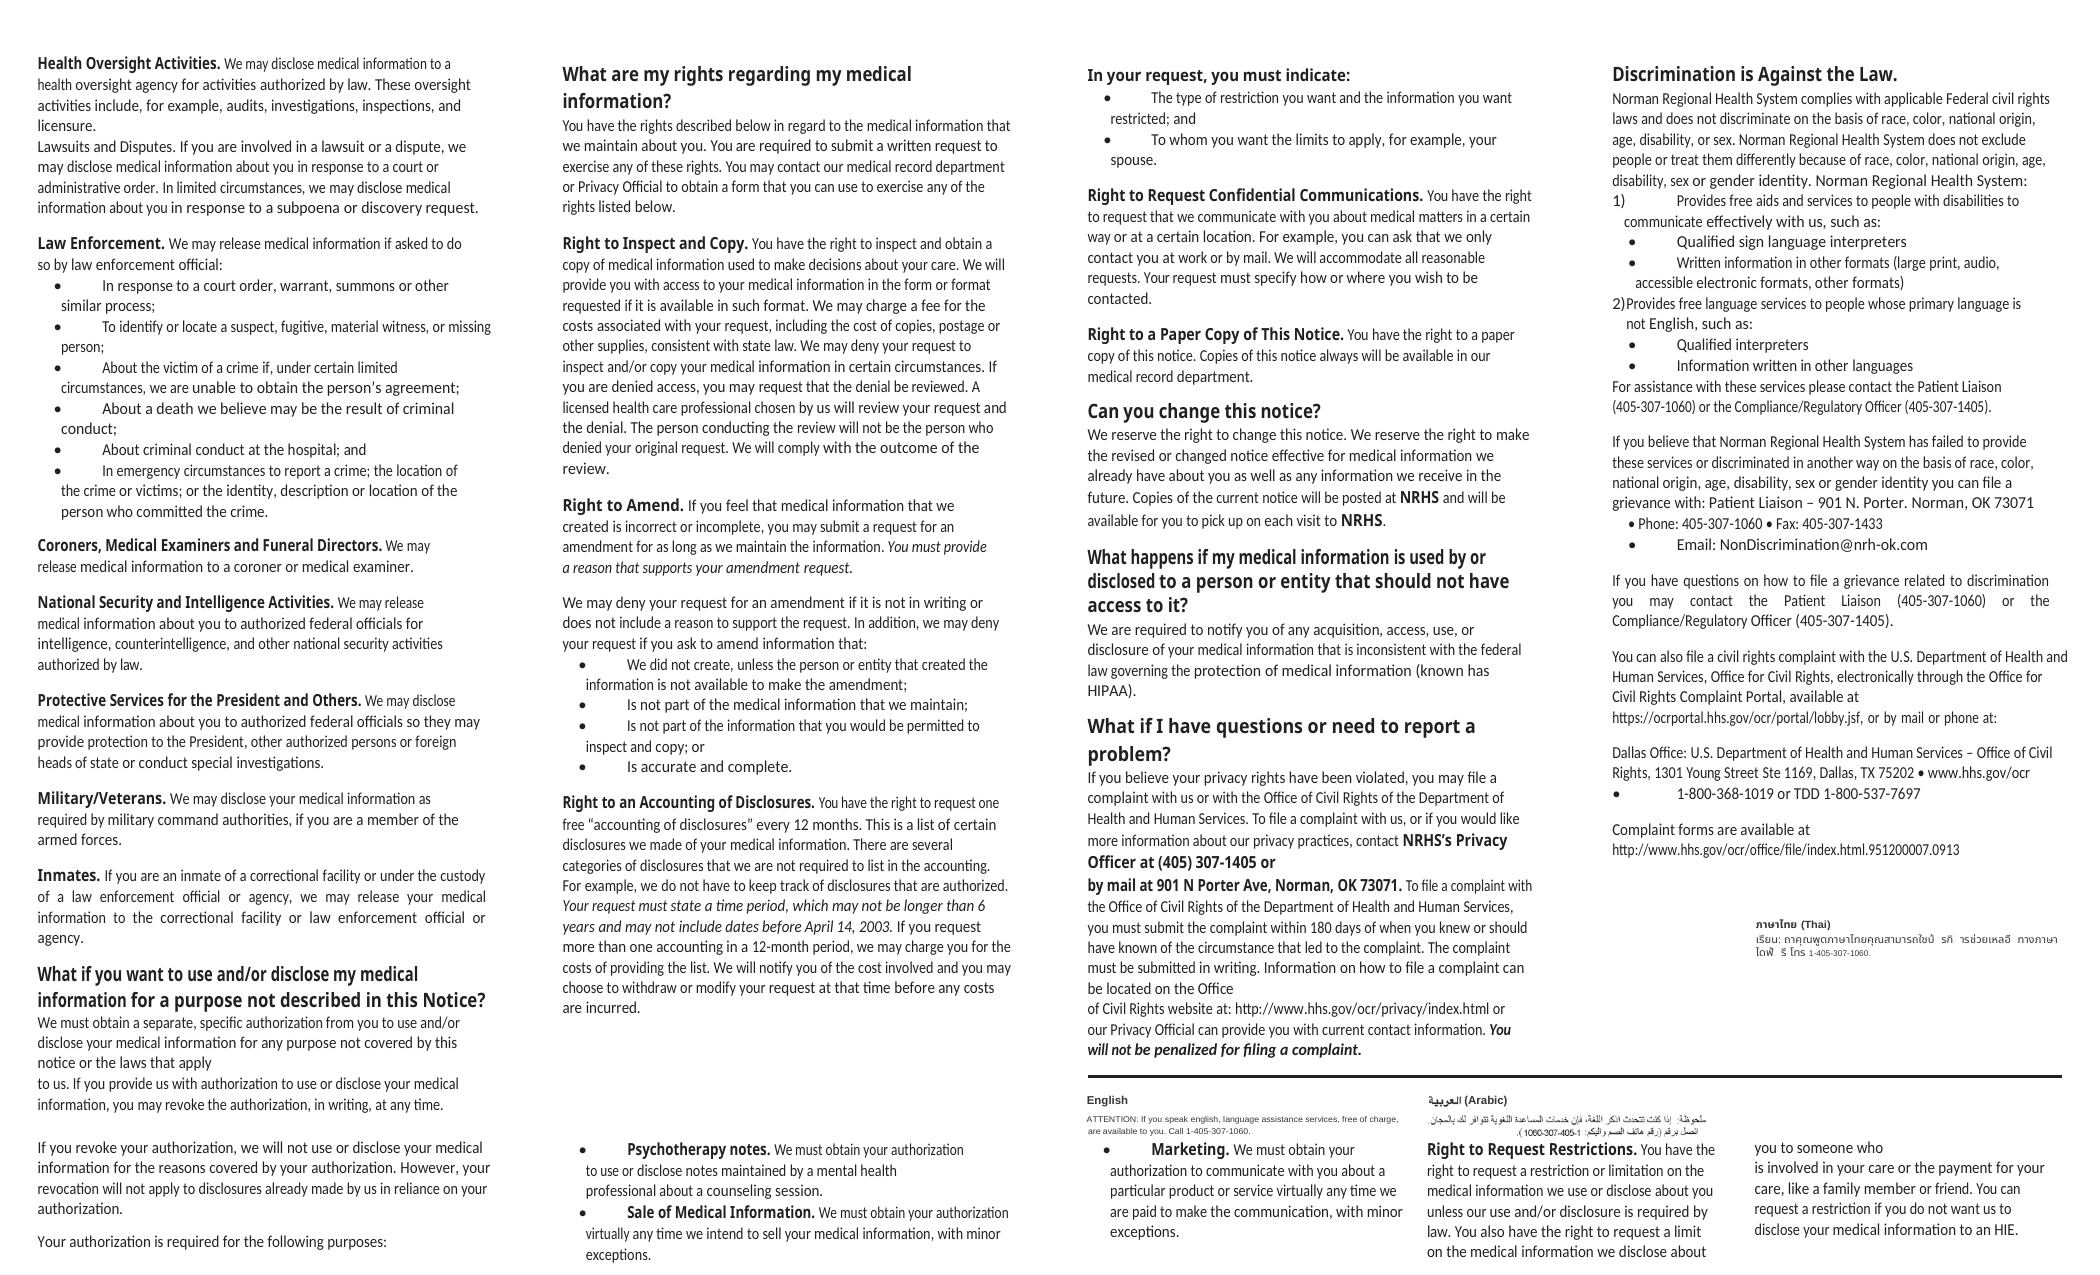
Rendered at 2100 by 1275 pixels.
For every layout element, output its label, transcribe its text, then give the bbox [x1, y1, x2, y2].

text by mail at 901 N Porter Ave, Norman, OK 73071. To file a complaint with the Office of Civil Rights of the Department of Health and Human Services, you must submit the complaint within 180 days of when you knew or should have known of the circumstance that led to the complaint. The complaint must be submitted in writing. Information on how to file a complaint can be located on the Office [1087, 874, 1537, 998]
list We did not create, unless the person or entity that created the information is not available to make the amendment; [578, 654, 1002, 694]
text to us. If you provide us with authorization to use or disclose your medical information, you may revoke the authorization, in writing, at any time. [37, 1073, 488, 1114]
list Qualified interpreters [1628, 334, 2073, 355]
text Right to Inspect and Copy. You have the right to inspect and obtain a copy of medical information used to make decisions about your care. We will provide you with access to your medical information in the form or format requested if it is available in such format. We may charge a fee for the costs associated with your request, including the cost of copies, postage or other supplies, consistent with state law. We may deny your request to inspect and/or copy your medical information in certain circumstances. If you are denied access, you may request that the denial be reviewed. A licensed health care professional chosen by us will review your request and the denial. The person conducting the review will not be the person who denied your original request. We will comply with the outcome of the review. [562, 231, 1011, 478]
list Is not part of the medical information that we maintain; [578, 695, 1016, 715]
text If you believe that Norman Regional Health System has failed to provide these services or discriminated in another way on the basis of race, color, national origin, age, disability, sex or gender identity you can file a grievance with: Patient Liaison – 901 N. Porter. Norman, OK 73071 [1612, 432, 2052, 513]
text What if you want to use and/or disclose my medical information for a purpose not described in this Notice? We must obtain a separate, specific authorization from you to use and/or disclose your medical information for any purpose not covered by this notice or the laws that apply [37, 960, 487, 1073]
subtitle Can you change this notice? [1087, 397, 1541, 424]
text For assistance with these services please contact the Patient Liaison (405-307-1060) or the Compliance/Regulatory Officer (405-307-1405). [1612, 376, 2006, 417]
list Psychotherapy notes. We must obtain your authorization to use or disclose notes maintained by a mental health professional about a counseling session. [578, 1137, 968, 1201]
text Right to a Paper Copy of This Notice. You have the right to a paper copy of this notice. Copies of this notice always will be available in our medical record department. [1087, 323, 1532, 386]
subtitle What happens if my medical information is used by or disclosed to a person or entity that should not have access to it? [1087, 545, 1537, 618]
list Is accurate and complete. [578, 757, 1016, 777]
text What are my rights regarding my medical information? [562, 61, 1016, 114]
text is involved in your care or the payment for your care, like a family member or friend. You can request a restriction if you do not want us to disclose your medical information to an HIE. [1754, 1158, 2048, 1239]
text Complaint forms are available at http://www.hhs.gov/ocr/office/file/index.html.951200007.0913 [1612, 819, 2068, 859]
text We reserve the right to change this notice. We reserve the right to make the revised or changed notice effective for medical information we already have about you as well as any information we receive in the future. Copies of the current notice will be posted at NRHS and will be available for you to pick up on each visit to NRHS. [1087, 424, 1541, 531]
list In response to a court order, warrant, summons or other similar process; [53, 275, 491, 316]
text เรียน: ถาคุณพูดภาษาไทยคุณสามารถใชบ้ รกิ ารช่วยเหลอื ทางภาษาไดฟ้ รี โทร 1-405-307-1060. [1756, 934, 2073, 958]
text Health Oversight Activities. We may disclose medical information to a health oversight agency for activities authorized by law. These oversight activities include, for example, audits, investigations, inspections, and licensure. [37, 52, 488, 136]
list 1-800-368-1019 or TDD 1-800-537-7697 [1612, 783, 2073, 804]
text Law Enforcement. We may release medical information if asked to do so by law enforcement official: [37, 232, 468, 275]
text Protective Services for the President and Others. We may disclose medical information about you to authorized federal officials so they may provide protection to the President, other authorized persons or foreign heads of state or conduct special investigations. [37, 688, 487, 772]
subtitle What if I have questions or need to report a problem? [1087, 713, 1541, 767]
list Email: NonDiscrimination@nrh-ok.com [1628, 534, 2073, 555]
text English [1087, 1093, 1463, 1107]
text Right to an Accounting of Disclosures. You have the right to request one free “accounting of disclosures” every 12 months. This is a list of certain [562, 791, 1016, 834]
text • Phone: 405-307-1060 • Fax: 405-307-1433 [1628, 513, 2073, 534]
list Marketing. We must obtain your authorization to communicate with you about a particular product or service virtually any time we are paid to make the communication, with minor exceptions. [1102, 1137, 1404, 1242]
text Your authorization is required for the following purposes: [37, 1232, 491, 1252]
text If you have questions on how to file a grievance related to discrimination you may contact the Patient Liaison (405-307-1060) or the Compliance/Regulatory Officer (405-307-1405). [1612, 570, 2050, 631]
list Sale of Medical Information. We must obtain your authorization virtually any time we intend to sell your medical information, with minor exceptions. [578, 1201, 1010, 1264]
text disclosures we made of your medical information. There are several categories of disclosures that we are not required to list in the accounting. For example, we do not have to keep track of disclosures that are authorized. Your request must state a time period, which may not be longer than 6 years and may not include dates before April 14, 2003. If you request more than one accounting in a 12-month period, we may charge you for the costs of providing the list. We will notify you of the cost involved and you may choose to withdraw or modify your request at that time before any costs are incurred. [562, 834, 1012, 1018]
list About criminal conduct at the hospital; and [53, 439, 491, 460]
list To whom you want the limits to apply, for example, your spouse. [1103, 129, 1541, 169]
text Military/Veterans. We may disclose your medical information as required by military command authorities, if you are a member of the armed forces. [37, 786, 475, 850]
list Written information in other formats (large print, audio, accessible electronic formats, other formats) [1628, 252, 2007, 293]
text Inmates. If you are an inmate of a correctional facility or under the custody of a law enforcement official or agency, we may release your medical information to the correctional facility or law enforcement official or agency. [37, 864, 486, 948]
list In emergency circumstances to report a crime; the location of the crime or victims; or the identity, description or location of the person who committed the crime. [53, 460, 466, 521]
list The type of restriction you want and the information you want restricted; and [1103, 88, 1520, 128]
text You have the rights described below in regard to the medical information that we maintain about you. You are required to submit a written request to exercise any of these rights. You may contact our medical record department or Privacy Official to obtain a form that you can use to exercise any of the rights listed below. [562, 115, 1011, 217]
list About the victim of a crime if, under certain limited circumstances, we are unable to obtain the person’s agreement; [53, 357, 477, 398]
subtitle Discrimination is Against the Law. [1612, 61, 2073, 87]
text Right to Amend. If you feel that medical information that we created is incorrect or incomplete, you may submit a request for an amendment for as long as we maintain the information. You must provide a reason that supports your amendment request. [562, 493, 997, 577]
list Provides free language services to people whose primary language is not English, such as: [1612, 293, 2042, 334]
text of Civil Rights website at: http://www.hhs.gov/ocr/privacy/index.html or our Privacy Official can provide you with current contact information. You will not be penalized for filing a complaint. [1087, 998, 1525, 1060]
text Right to Request Confidential Communications. You have the right to request that we communicate with you about medical matters in a certain way or at a certain location. For example, you can ask that we only contact you at work or by mail. We will accommodate all reasonable requests. Your request must specify how or where you wish to be contacted. [1087, 183, 1532, 308]
text We may deny your request for an amendment if it is not in writing or does not include a reason to support the request. In addition, we may deny your request if you ask to amend information that: [562, 592, 1007, 653]
list Provides free aids and services to people with disabilities to communicate effectively with us, such as: [1612, 191, 2043, 231]
text You can also file a civil rights complaint with the U.S. Department of Health and Human Services, Office for Civil Rights, electronically through the Office for Civil Rights Complaint Portal, available at https://ocrportal.hhs.gov/ocr/portal/lobby.jsf, or by mail or phone at: [1612, 646, 2068, 727]
picture [1418, 1095, 1737, 1141]
text Norman Regional Health System complies with applicable Federal civil rights laws and does not discriminate on the basis of race, color, national origin, age, disability, or sex. Norman Regional Health System does not exclude people or treat them differently because of race, color, national origin, age, disability, sex or gender identity. Norman Regional Health System: [1612, 88, 2053, 190]
text If you revoke your authorization, we will not use or disclose your medical information for the reasons covered by your authorization. However, your revocation will not apply to disclosures already made by us in reliance on your authorization. [37, 1137, 491, 1219]
text Dallas Office: U.S. Department of Health and Human Services – Office of Civil Rights, 1301 Young Street Ste 1169, Dallas, TX 75202 • www.hhs.gov/ocr [1612, 742, 2068, 783]
subtitle In your request, you must indicate: [1087, 64, 1541, 86]
text Right to Request Restrictions. You have the right to request a restriction or limitation on the medical information we use or disclose about you unless our use and/or disclosure is required by law. You also have the right to request a limit on the medical information we disclose about you to someone who [1427, 1141, 1718, 1262]
list About a death we believe may be the result of criminal conduct; [53, 398, 491, 439]
text Coroners, Medical Examiners and Funeral Directors. We may release medical information to a coroner or medical examiner. [37, 533, 446, 576]
list To identify or locate a suspect, fugitive, material witness, or missing person; [53, 316, 491, 357]
text If you believe your privacy rights have been violated, you may file a complaint with us or with the Office of Civil Rights of the Department of Health and Human Services. To file a complaint with us, or if you would like more information about our privacy practices, contact NRHS’s Privacy Officer at (405) 307-1405 or [1087, 767, 1537, 874]
text National Security and Intelligence Activities. We may release medical information about you to authorized federal officials for intelligence, counterintelligence, and other national security activities authorized by law. [37, 590, 465, 674]
list Qualified sign language interpreters [1628, 232, 2073, 252]
list Information written in other languages [1628, 355, 2073, 376]
text Lawsuits and Disputes. If you are involved in a lawsuit or a dispute, we may disclose medical information about you in response to a court or administrative order. In limited circumstances, we may disclose medical information about you in response to a subpoena or discovery request. [37, 136, 488, 218]
list Is not part of the information that you would be permitted to inspect and copy; or [578, 716, 993, 756]
text We are required to notify you of any acquisition, access, use, or disclosure of your medical information that is inconsistent with the federal law governing the protection of medical information (known has HIPAA). [1087, 619, 1536, 701]
